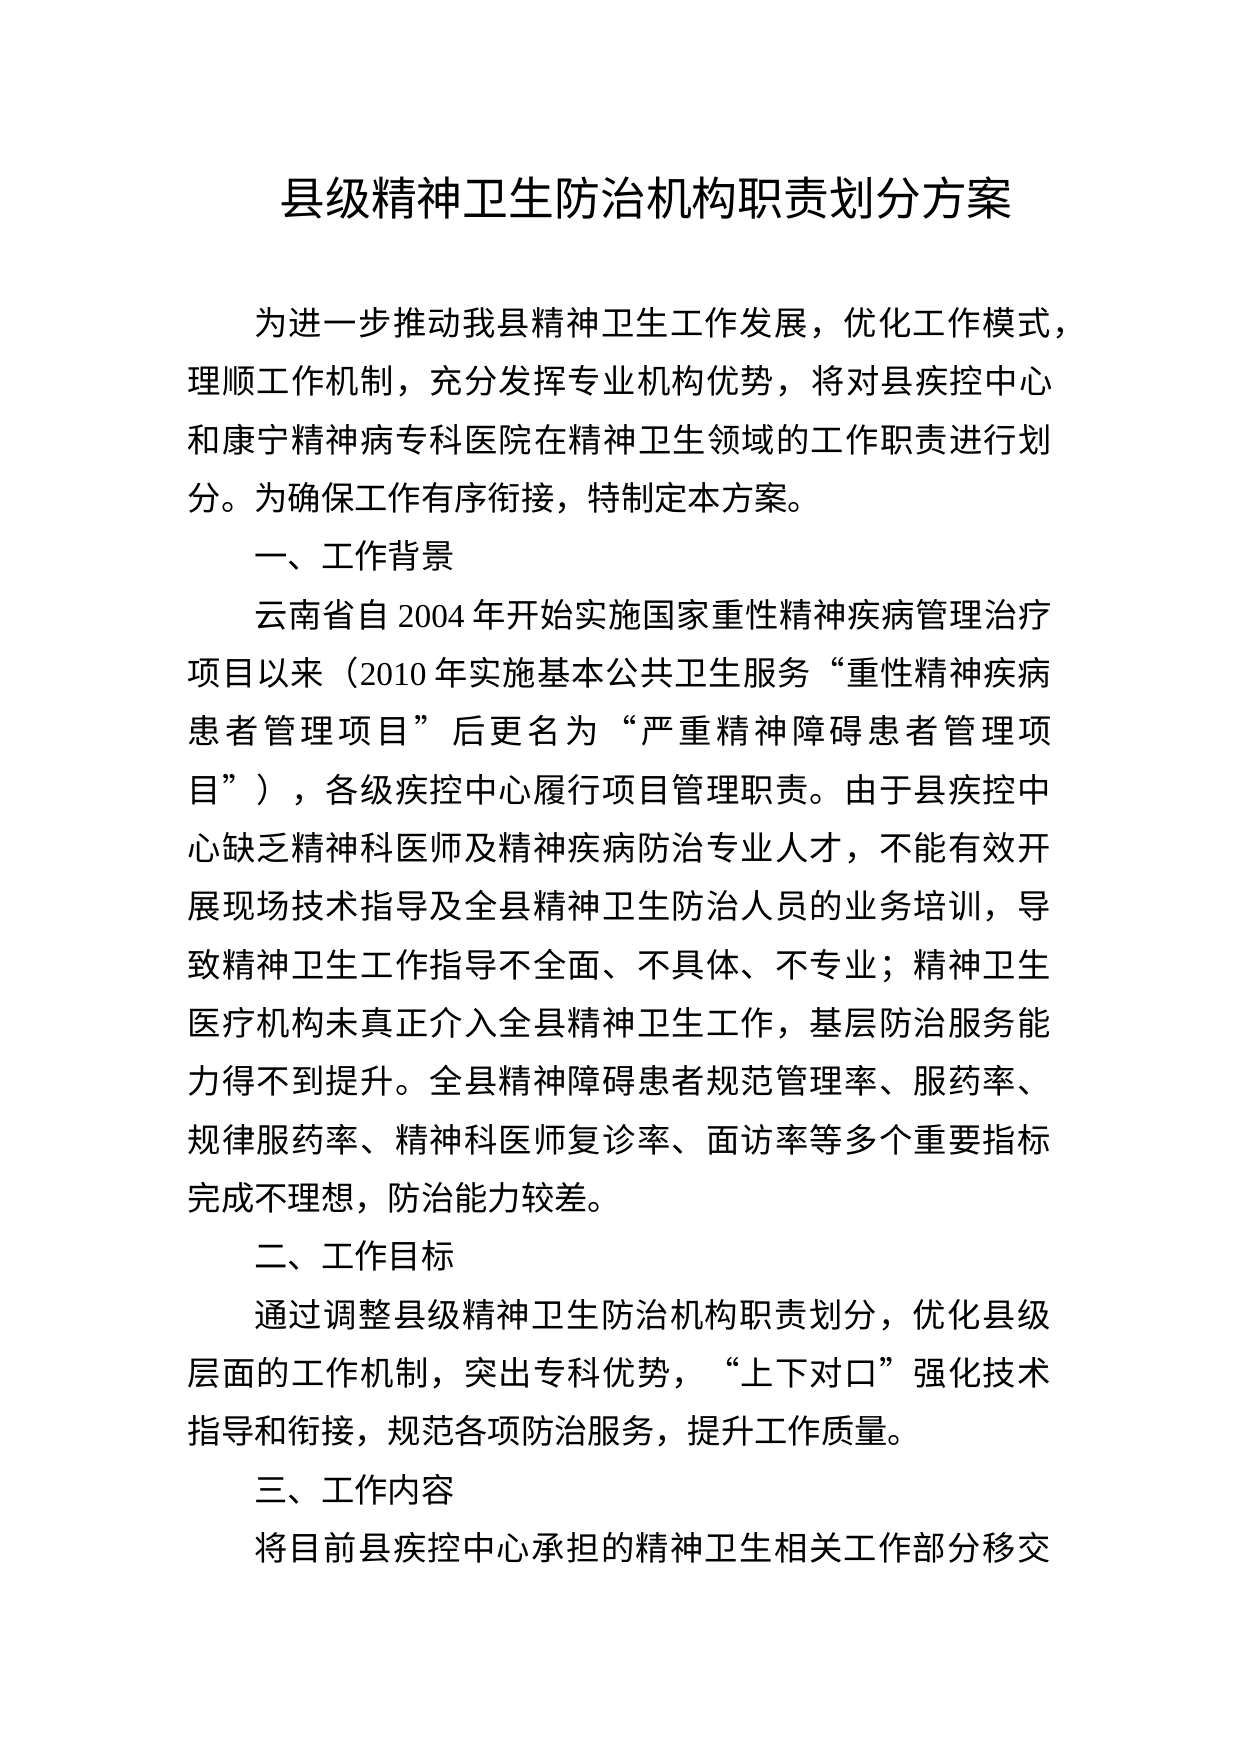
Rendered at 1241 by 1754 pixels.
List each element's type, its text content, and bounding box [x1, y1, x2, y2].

text 三、工作内容 [187, 1453, 1053, 1512]
text 云南省自2004年开始实施国家重性精神疾病管理治疗项目以来（2010年实施基本公共卫生服务“重性精神疾病患者管理项目”后更名为“严重精神障碍患者管理项目”），各级疾控中心履行项目管理职责。由于县疾控中心缺乏精神科医师及精神疾病防治专业人才，不能有效开展现场技术指导及全县精神卫生防治人员的业务培训，导致精神卫生工作指导不全面、不具体、不专业；精神卫生医疗机构未真正介入全县精神卫生工作，基层防治服务能力得不到提升。全县精神障碍患者规范管理率、服药率、规律服药率、精神科医师复诊率、面访率等多个重要指标完成不理想，防治能力较差。 [187, 578, 1053, 1220]
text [187, 1512, 1053, 1570]
text 通过调整县级精神卫生防治机构职责划分，优化县级层面的工作机制，突出专科优势，“上下对口”强化技术指导和衔接，规范各项防治服务，提升工作质量。 [187, 1278, 1053, 1453]
text 为进一步推动我县精神卫生工作发展，优化工作模式，理顺工作机制，充分发挥专业机构优势，将对县疾控中心和康宁精神病专科医院在精神卫生领域的工作职责进行划分。为确保工作有序衔接，特制定本方案。 [187, 287, 1053, 520]
text 二、工作目标 [187, 1220, 1053, 1278]
text 一、工作背景 [187, 520, 1053, 578]
text 县级精神卫生防治机构职责划分方案 [187, 162, 1053, 228]
